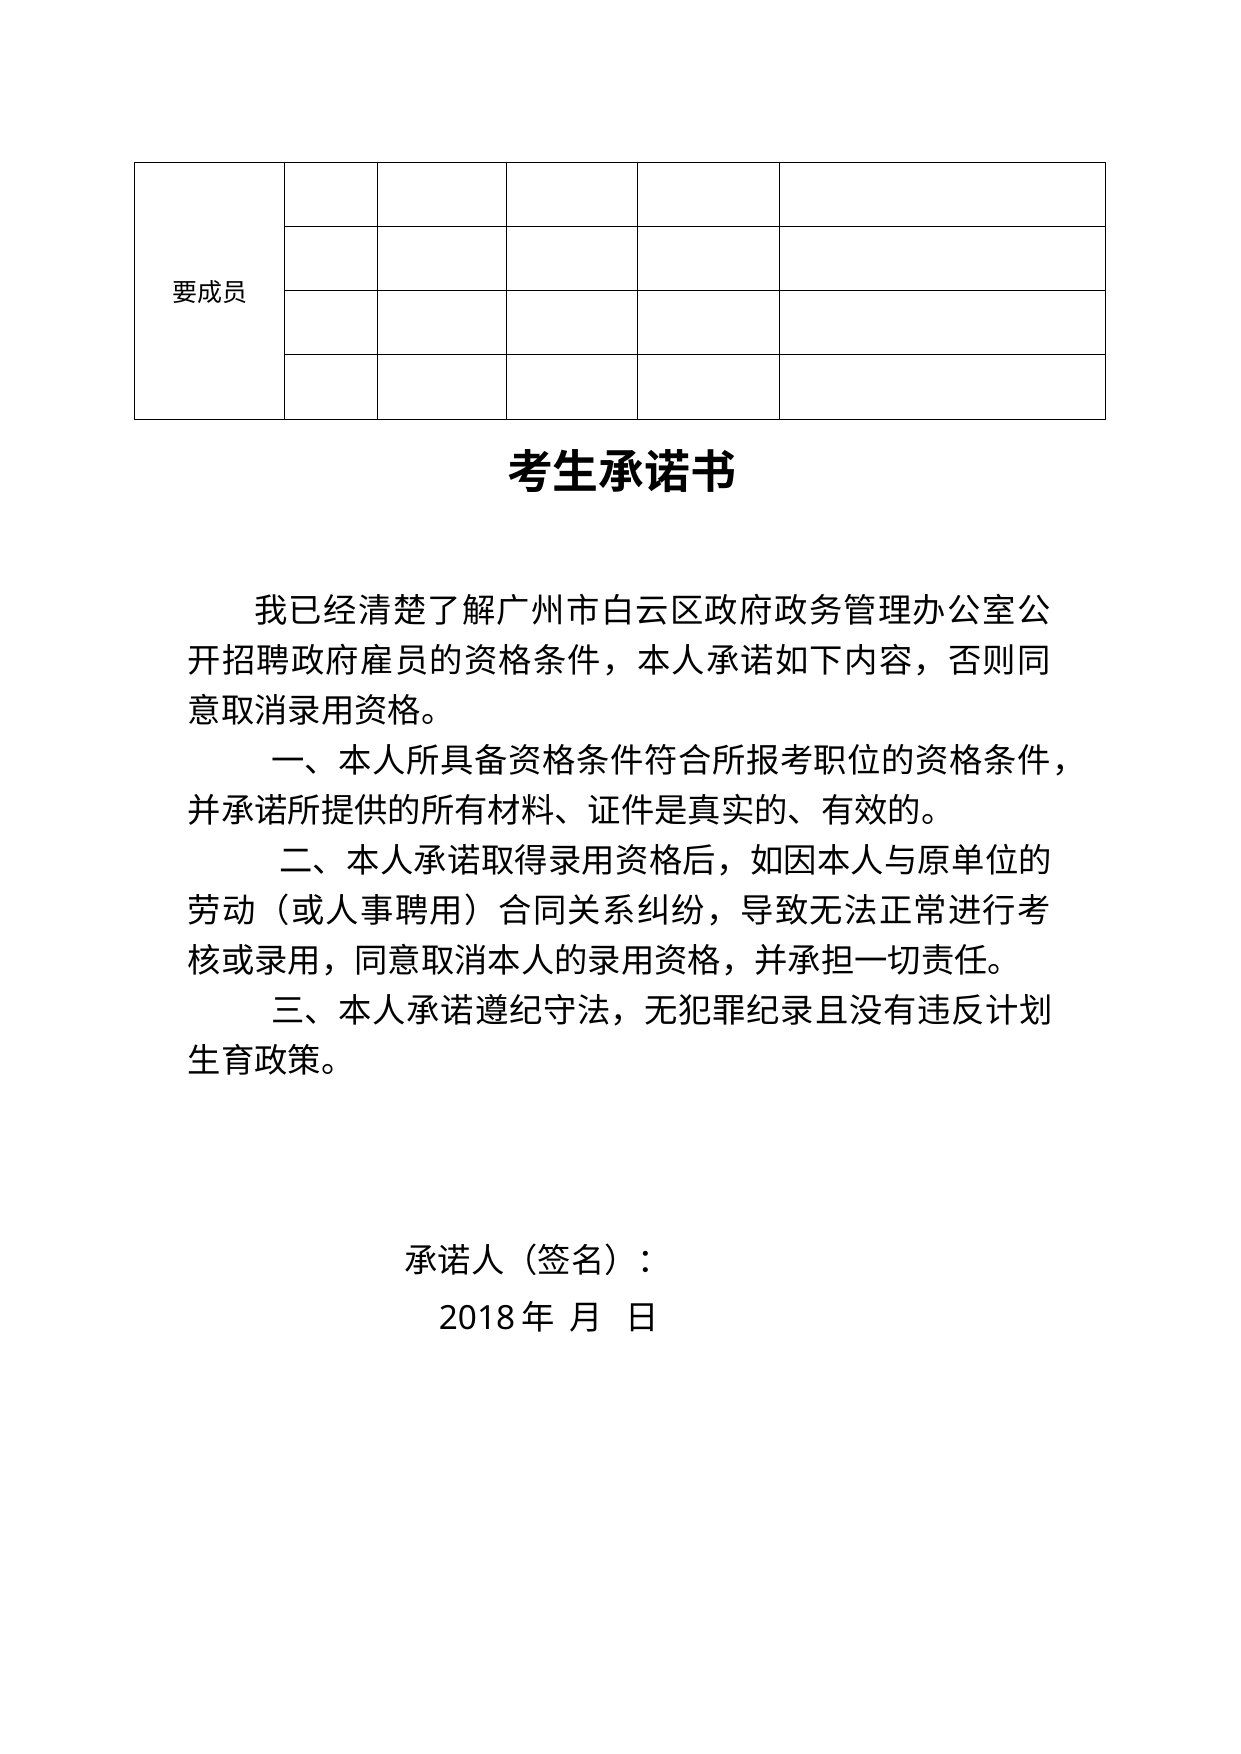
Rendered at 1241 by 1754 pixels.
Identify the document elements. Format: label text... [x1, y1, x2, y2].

table_cell [378, 291, 506, 354]
table_cell [507, 355, 637, 419]
table_cell [638, 355, 779, 419]
text 2018年 月 日 [187, 1282, 1053, 1347]
text 一、本人所具备资格条件符合所报考职位的资格条件，并承诺所提供的所有材料、证件是真实的、有效的。 [187, 732, 1053, 832]
table_cell [780, 291, 1105, 354]
table_cell [507, 163, 637, 226]
table_cell [638, 163, 779, 226]
table_cell [638, 227, 779, 290]
text 承诺人（签名）： [187, 1232, 1053, 1282]
text 考生承诺书 [187, 420, 1053, 517]
table_cell [378, 163, 506, 226]
table_cell [780, 355, 1105, 419]
table_cell [378, 227, 506, 290]
table_cell 家庭主 要成员 [135, 163, 284, 419]
text 二、本人承诺取得录用资格后，如因本人与原单位的劳动（或人事聘用）合同关系纠纷，导致无法正常进行考核或录用，同意取消本人的录用资格，并承担一切责任。 [187, 832, 1053, 982]
table_cell [285, 163, 377, 226]
table_cell [507, 227, 637, 290]
table_cell [285, 291, 377, 354]
table_cell [638, 291, 779, 354]
table_cell [780, 227, 1105, 290]
text 三、本人承诺遵纪守法，无犯罪纪录且没有违反计划生育政策。 [187, 982, 1053, 1082]
table_cell [780, 163, 1105, 226]
table_cell [507, 291, 637, 354]
text 我已经清楚了解广州市白云区政府政务管理办公室公开招聘政府雇员的资格条件，本人承诺如下内容，否则同意取消录用资格。 [187, 582, 1053, 732]
table_cell [285, 355, 377, 419]
table_cell [285, 227, 377, 290]
table_cell [378, 355, 506, 419]
